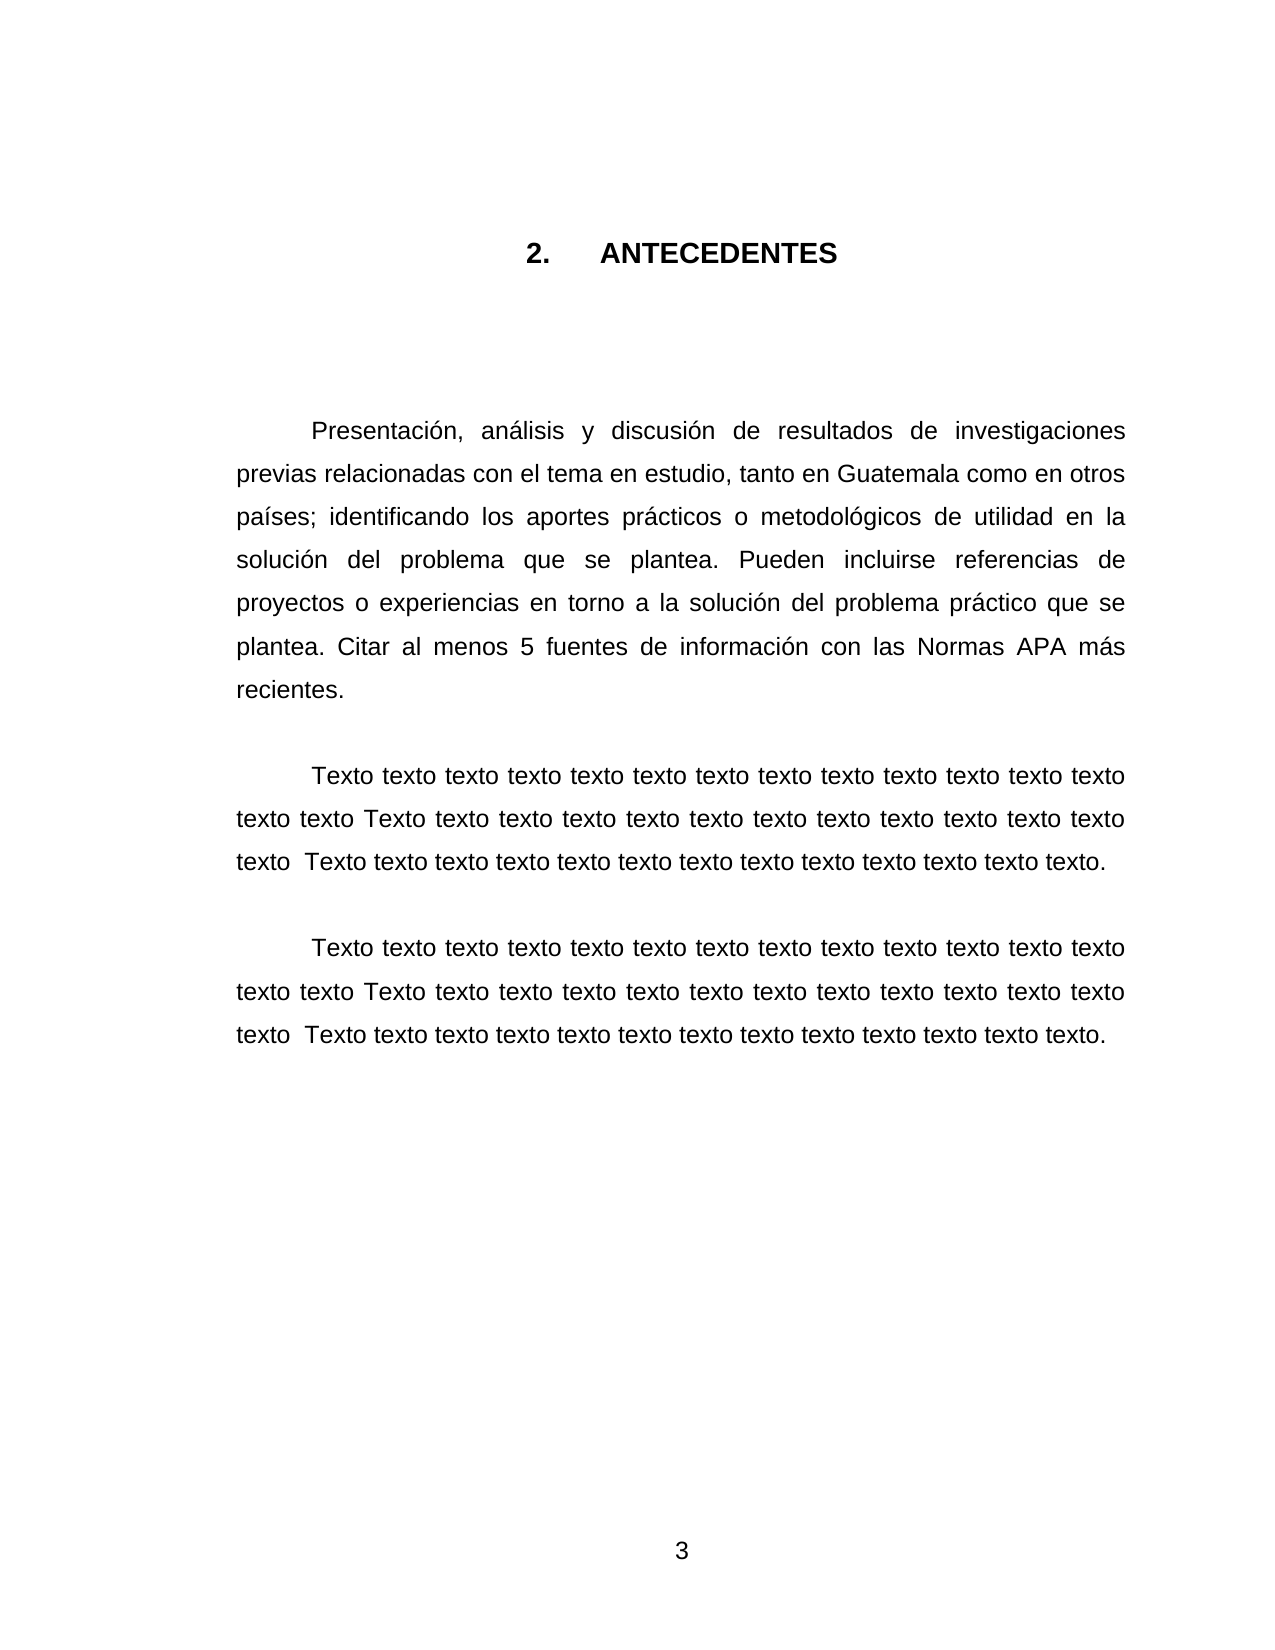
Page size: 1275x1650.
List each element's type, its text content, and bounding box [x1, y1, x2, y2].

text Presentación, análisis y discusión de resultados de investigaciones previas relacionadas con el tema en estudio, tanto en Guatemala como en otros países; identificando los aportes prácticos o metodológicos de utilidad en la solución del problema que se plantea. Pueden incluirse referencias de proyectos o experiencias en torno a la solución del problema práctico que se plantea. Citar al menos 5 fuentes de información con las Normas APA más recientes. [236, 416, 1127, 703]
text ANTECEDENTES [236, 236, 1127, 270]
text Texto texto texto texto texto texto texto texto texto texto texto texto texto texto texto Texto texto texto texto texto texto texto texto texto texto texto texto texto Texto texto texto texto texto texto texto texto texto texto texto texto texto. [236, 933, 1127, 1048]
text Texto texto texto texto texto texto texto texto texto texto texto texto texto texto texto Texto texto texto texto texto texto texto texto texto texto texto texto texto Texto texto texto texto texto texto texto texto texto texto texto texto texto. [236, 761, 1127, 876]
